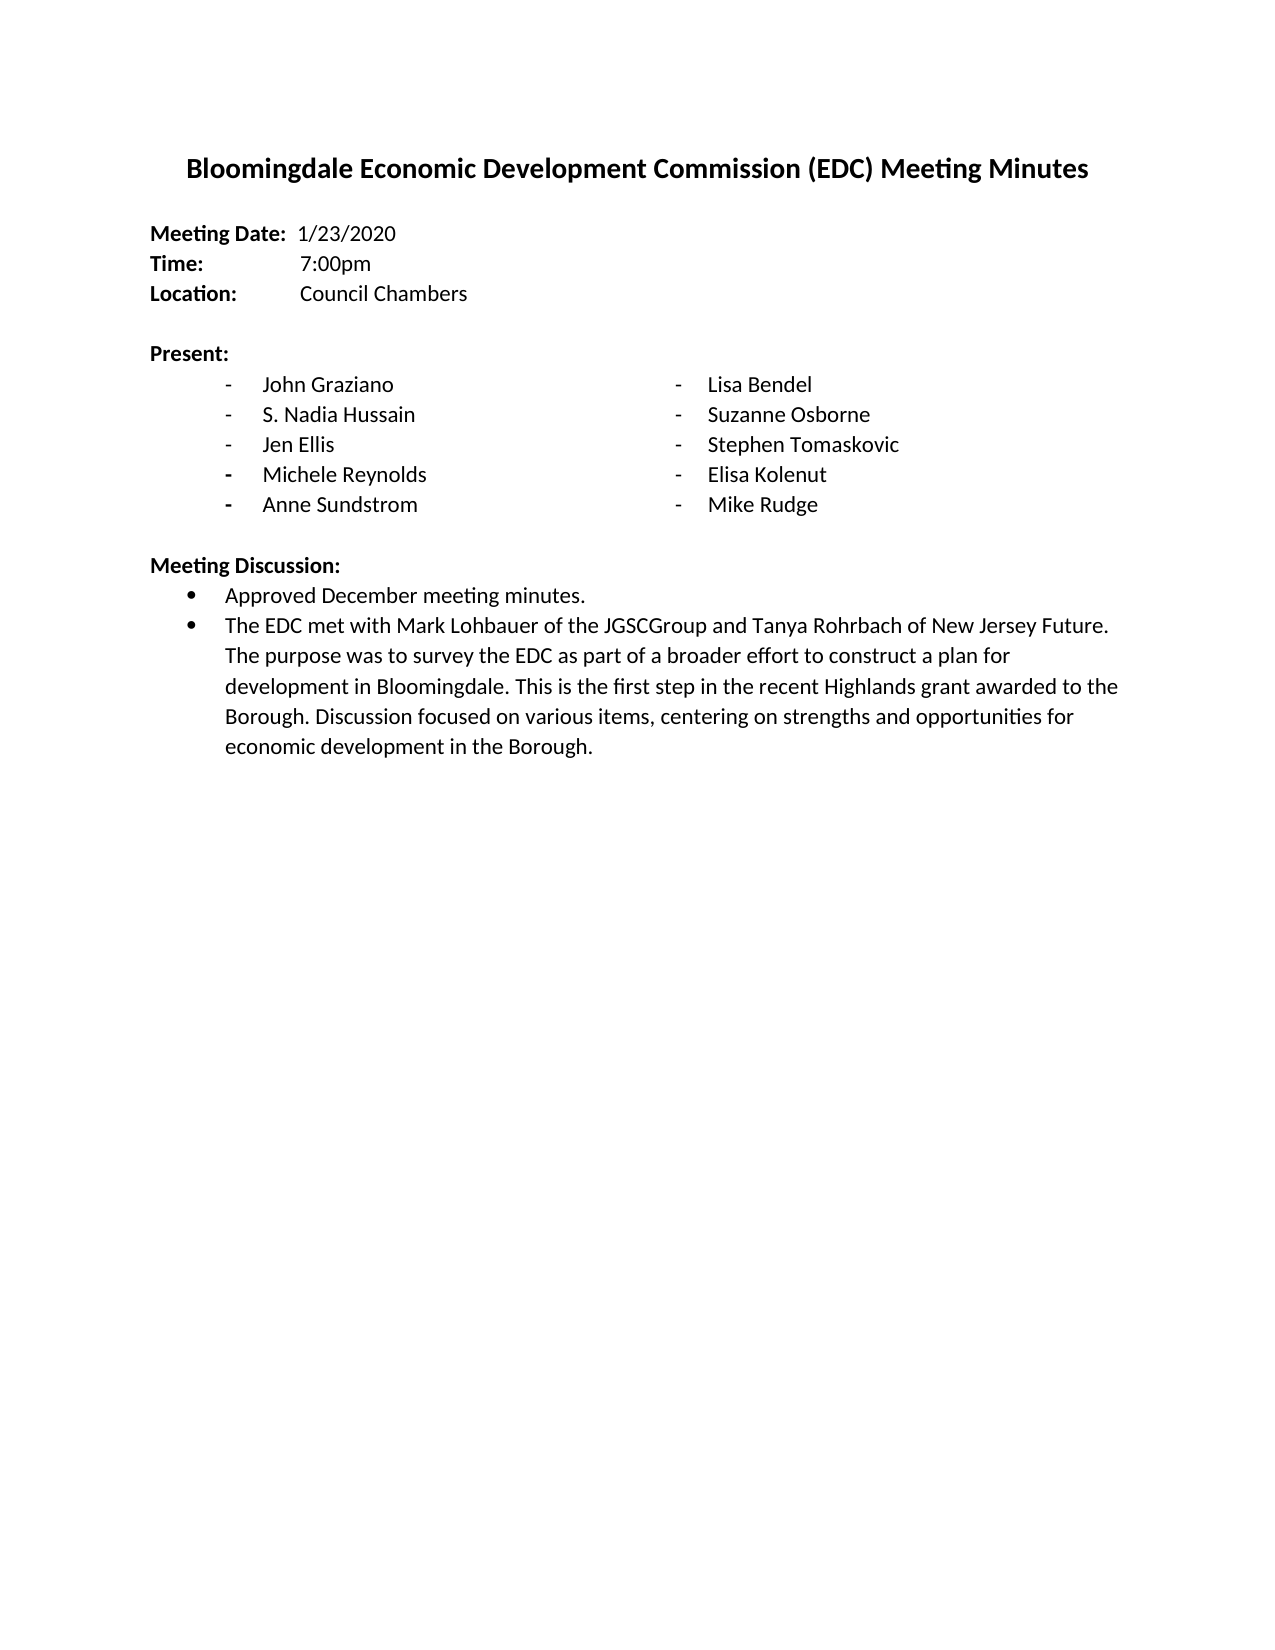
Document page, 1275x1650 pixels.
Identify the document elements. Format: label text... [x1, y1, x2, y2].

text Meeting Date: 1/23/2020 [150, 219, 1125, 247]
list S. Nadia Hussain - Suzanne Osborne [225, 400, 1125, 428]
list Approved December meeting minutes. [187, 581, 1125, 609]
text Location: Council Chambers [150, 279, 1125, 307]
list The EDC met with Mark Lohbauer of the JGSCGroup and Tanya Rohrbach of New Jersey Future. The purpose was to survey the EDC as part of a broader effort to construct a plan for development in Bloomingdale. This is the first step in the recent Highlands grant awarded to the Borough. Discussion focused on various items, centering on strengths and opportunities for economic development in the Borough. [187, 611, 1125, 760]
text Meeting Discussion: [150, 551, 1125, 579]
text Bloomingdale Economic Development Commission (EDC) Meeting Minutes [150, 150, 1125, 186]
list Michele Reynolds - Elisa Kolenut [225, 460, 1125, 488]
list Anne Sundstrom - Mike Rudge [225, 491, 1125, 549]
text Time: 7:00pm [150, 249, 1125, 277]
list Jen Ellis - Stephen Tomaskovic [225, 430, 1125, 458]
list John Graziano - Lisa Bendel [225, 370, 1125, 398]
text Present: [150, 339, 1125, 367]
